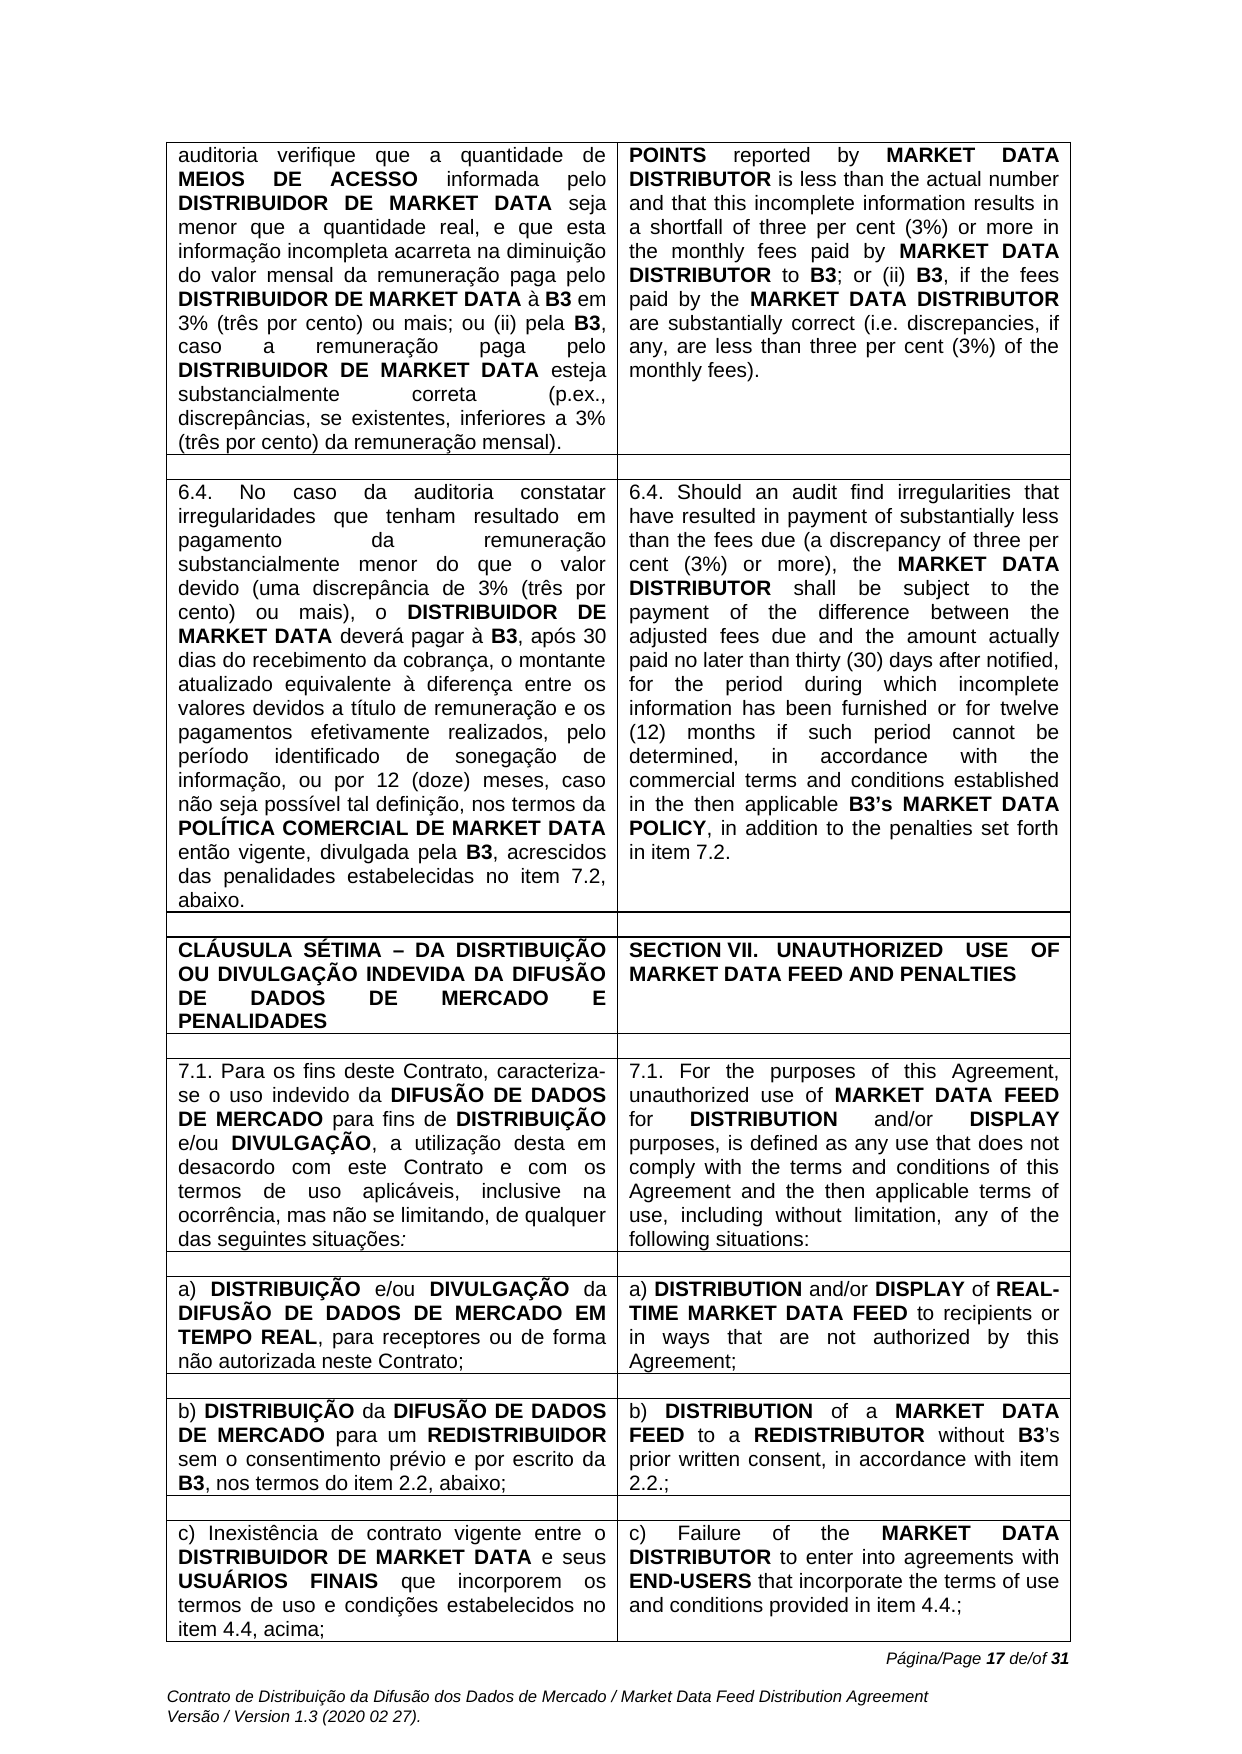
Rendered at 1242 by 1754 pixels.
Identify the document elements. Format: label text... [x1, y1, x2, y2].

table_cell SECTION VII. UNAUTHORIZED USE OF MARKET DATA FEED AND PENALTIES [618, 938, 1070, 1033]
table_cell [167, 1034, 617, 1058]
table_cell c) Inexistência de contrato vigente entre o DISTRIBUIDOR DE MARKET DATA e seus USUÁRIOS FINAIS que incorporem os termos de uso e condições estabelecidos no item 4.4, acima; [167, 1521, 617, 1641]
table_cell [167, 455, 617, 479]
table_cell 7.1. For the purposes of this Agreement, unauthorized use of MARKET DATA FEED for DISTRIBUTION and/or DISPLAY purposes, is defined as any use that does not comply with the terms and conditions of this Agreement and the then applicable terms of use, including without limitation, any of the following situations: [618, 1059, 1070, 1251]
table_cell a) DISTRIBUIÇÃO e/ou DIVULGAÇÃO da DIFUSÃO DE DADOS DE MERCADO EM TEMPO REAL, para receptores ou de forma não autorizada neste Contrato; [167, 1277, 617, 1373]
table_cell [618, 913, 1070, 936]
table_cell [167, 1252, 617, 1276]
table_cell [618, 1374, 1070, 1398]
table_cell b) DISTRIBUTION of a MARKET DATA FEED to a REDISTRIBUTOR without B3’s prior written consent, in accordance with item 2.2.; [618, 1399, 1070, 1495]
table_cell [618, 143, 1070, 454]
table_cell CLÁUSULA SÉTIMA – DA DISRTIBUIÇÃO OU DIVULGAÇÃO INDEVIDA DA DIFUSÃO DE DADOS DE MERCADO E PENALIDADES [167, 938, 617, 1033]
table_cell a) DISTRIBUTION and/or DISPLAY of REAL-TIME MARKET DATA FEED to recipients or in ways that are not authorized by this Agreement; [618, 1277, 1070, 1373]
table_cell [618, 1034, 1070, 1058]
table_cell 6.4. No caso da auditoria constatar irregularidades que tenham resultado em pagamento da remuneração substancialmente menor do que o valor devido (uma discrepância de 3% (três por cento) ou mais), o DISTRIBUIDOR DE MARKET DATA deverá pagar à B3, após 30 dias do recebimento da cobrança, o montante atualizado equivalente à diferença entre os valores devidos a título de remuneração e os pagamentos efetivamente realizados, pelo período identificado de sonegação de informação, ou por 12 (doze) meses, caso não seja possível tal definição, nos termos da POLÍTICA COMERCIAL DE MARKET DATA então vigente, divulgada pela B3, acrescidos das penalidades estabelecidas no item 7.2, abaixo. [167, 480, 617, 911]
table_cell [618, 455, 1070, 479]
table_cell [618, 1252, 1070, 1276]
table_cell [167, 143, 617, 454]
table_cell [167, 1496, 617, 1520]
table_cell [618, 1496, 1070, 1520]
table_cell 7.1. Para os fins deste Contrato, caracteriza-se o uso indevido da DIFUSÃO DE DADOS DE MERCADO para fins de DISTRIBUIÇÃO e/ou DIVULGAÇÃO, a utilização desta em desacordo com este Contrato e com os termos de uso aplicáveis, inclusive na ocorrência, mas não se limitando, de qualquer das seguintes situações: [167, 1059, 617, 1251]
table_cell b) DISTRIBUIÇÃO da DIFUSÃO DE DADOS DE MERCADO para um REDISTRIBUIDOR sem o consentimento prévio e por escrito da B3, nos termos do item 2.2, abaixo; [167, 1399, 617, 1495]
table_cell 6.4. Should an audit find irregularities that have resulted in payment of substantially less than the fees due (a discrepancy of three per cent (3%) or more), the MARKET DATA DISTRIBUTOR shall be subject to the payment of the difference between the adjusted fees due and the amount actually paid no later than thirty (30) days after notified, for the period during which incomplete information has been furnished or for twelve (12) months if such period cannot be determined, in accordance with the commercial terms and conditions established in the then applicable B3’s MARKET DATA POLICY, in addition to the penalties set forth in item 7.2. [618, 480, 1070, 911]
table_cell c) Failure of the MARKET DATA DISTRIBUTOR to enter into agreements with END-USERS that incorporate the terms of use and conditions provided in item 4.4.; [618, 1521, 1070, 1641]
table_cell [167, 1374, 617, 1398]
table_cell [167, 913, 617, 936]
